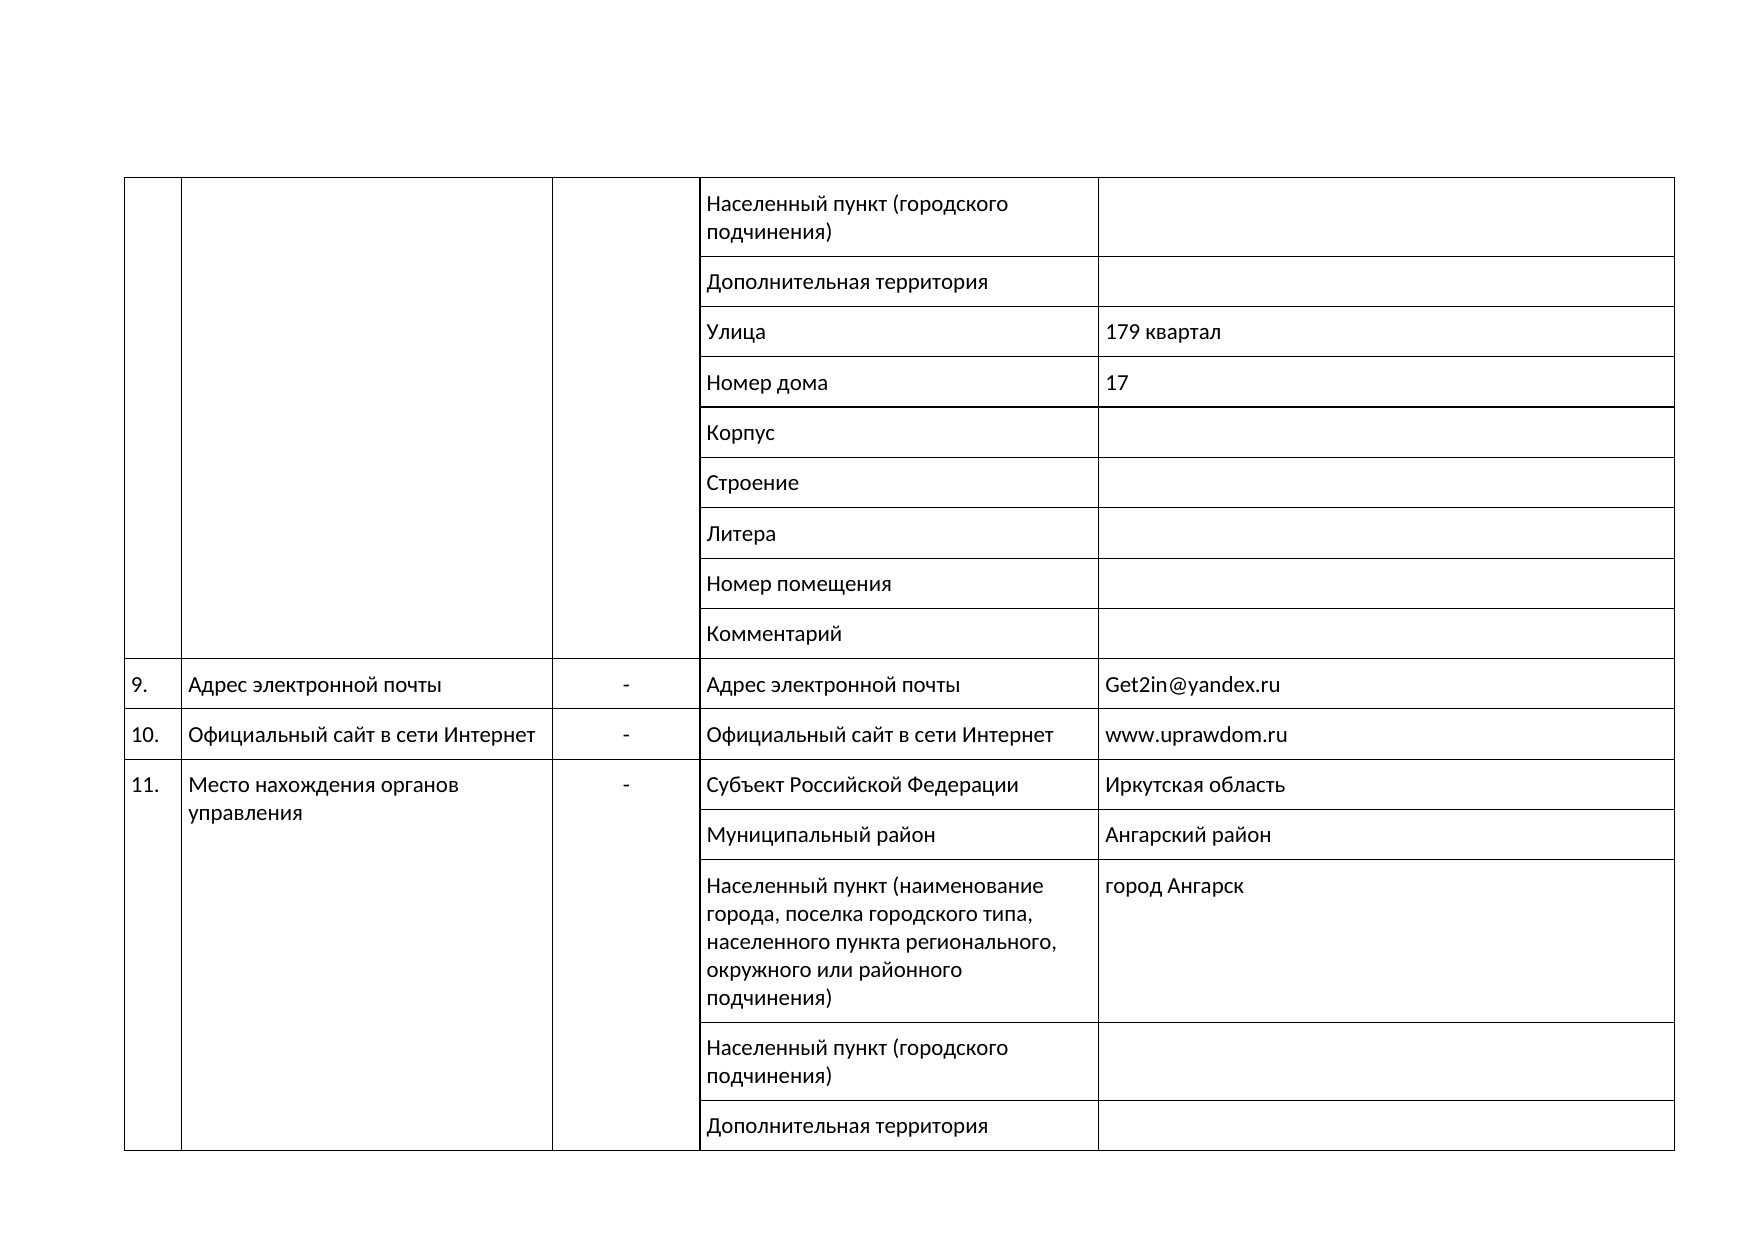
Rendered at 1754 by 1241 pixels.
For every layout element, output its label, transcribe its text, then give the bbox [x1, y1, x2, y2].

table_cell [1099, 178, 1674, 256]
table_cell [1099, 559, 1674, 608]
table_cell 179 квартал [1099, 307, 1674, 356]
table_cell [1099, 257, 1674, 306]
table_cell [1099, 1101, 1674, 1150]
table_cell Строение [701, 458, 1098, 507]
table_cell Дополнительная территория [701, 1101, 1098, 1150]
table_cell [1099, 609, 1674, 658]
table_cell Номер дома [701, 357, 1098, 406]
table_cell Адрес электронной почты [701, 659, 1098, 708]
table_cell Корпус [701, 408, 1098, 457]
table_cell Get2in@yandex.ru [1099, 659, 1674, 708]
table_cell Улица [701, 307, 1098, 356]
table_cell Населенный пункт (городского подчинения) [701, 1023, 1098, 1100]
table_cell 9. [125, 659, 181, 708]
table_cell [1099, 408, 1674, 457]
table_cell Дополнительная территория [701, 257, 1098, 306]
table_cell www.uprawdom.ru [1099, 709, 1674, 759]
table_cell 17 [1099, 357, 1674, 406]
table_cell Литера [701, 508, 1098, 557]
table_cell Место нахождения органов управления [182, 760, 552, 1150]
table_cell - [553, 760, 699, 1150]
table_cell Населенный пункт (наименование города, поселка городского типа, населенного пункта регионального, окружного или районного подчинения) [701, 860, 1098, 1022]
table_cell Официальный сайт в сети Интернет [701, 709, 1098, 759]
table_cell Ангарский район [1099, 810, 1674, 859]
table_cell Адрес электронной почты [182, 659, 552, 708]
table_cell Населенный пункт (городского подчинения) [701, 178, 1098, 256]
table_cell - [553, 709, 699, 759]
table_cell город Ангарск [1099, 860, 1674, 1022]
table_cell Субъект Российской Федерации [701, 760, 1098, 809]
table_cell Официальный сайт в сети Интернет [182, 709, 552, 759]
table_cell [1099, 458, 1674, 507]
table_cell [1099, 1023, 1674, 1100]
table_cell - [553, 659, 699, 708]
table_cell Комментарий [701, 609, 1098, 658]
table_cell Муниципальный район [701, 810, 1098, 859]
table_cell Номер помещения [701, 559, 1098, 608]
table_cell [1099, 508, 1674, 557]
table_cell 11. [125, 760, 181, 1150]
table_cell 10. [125, 709, 181, 759]
table_cell Иркутская область [1099, 760, 1674, 809]
